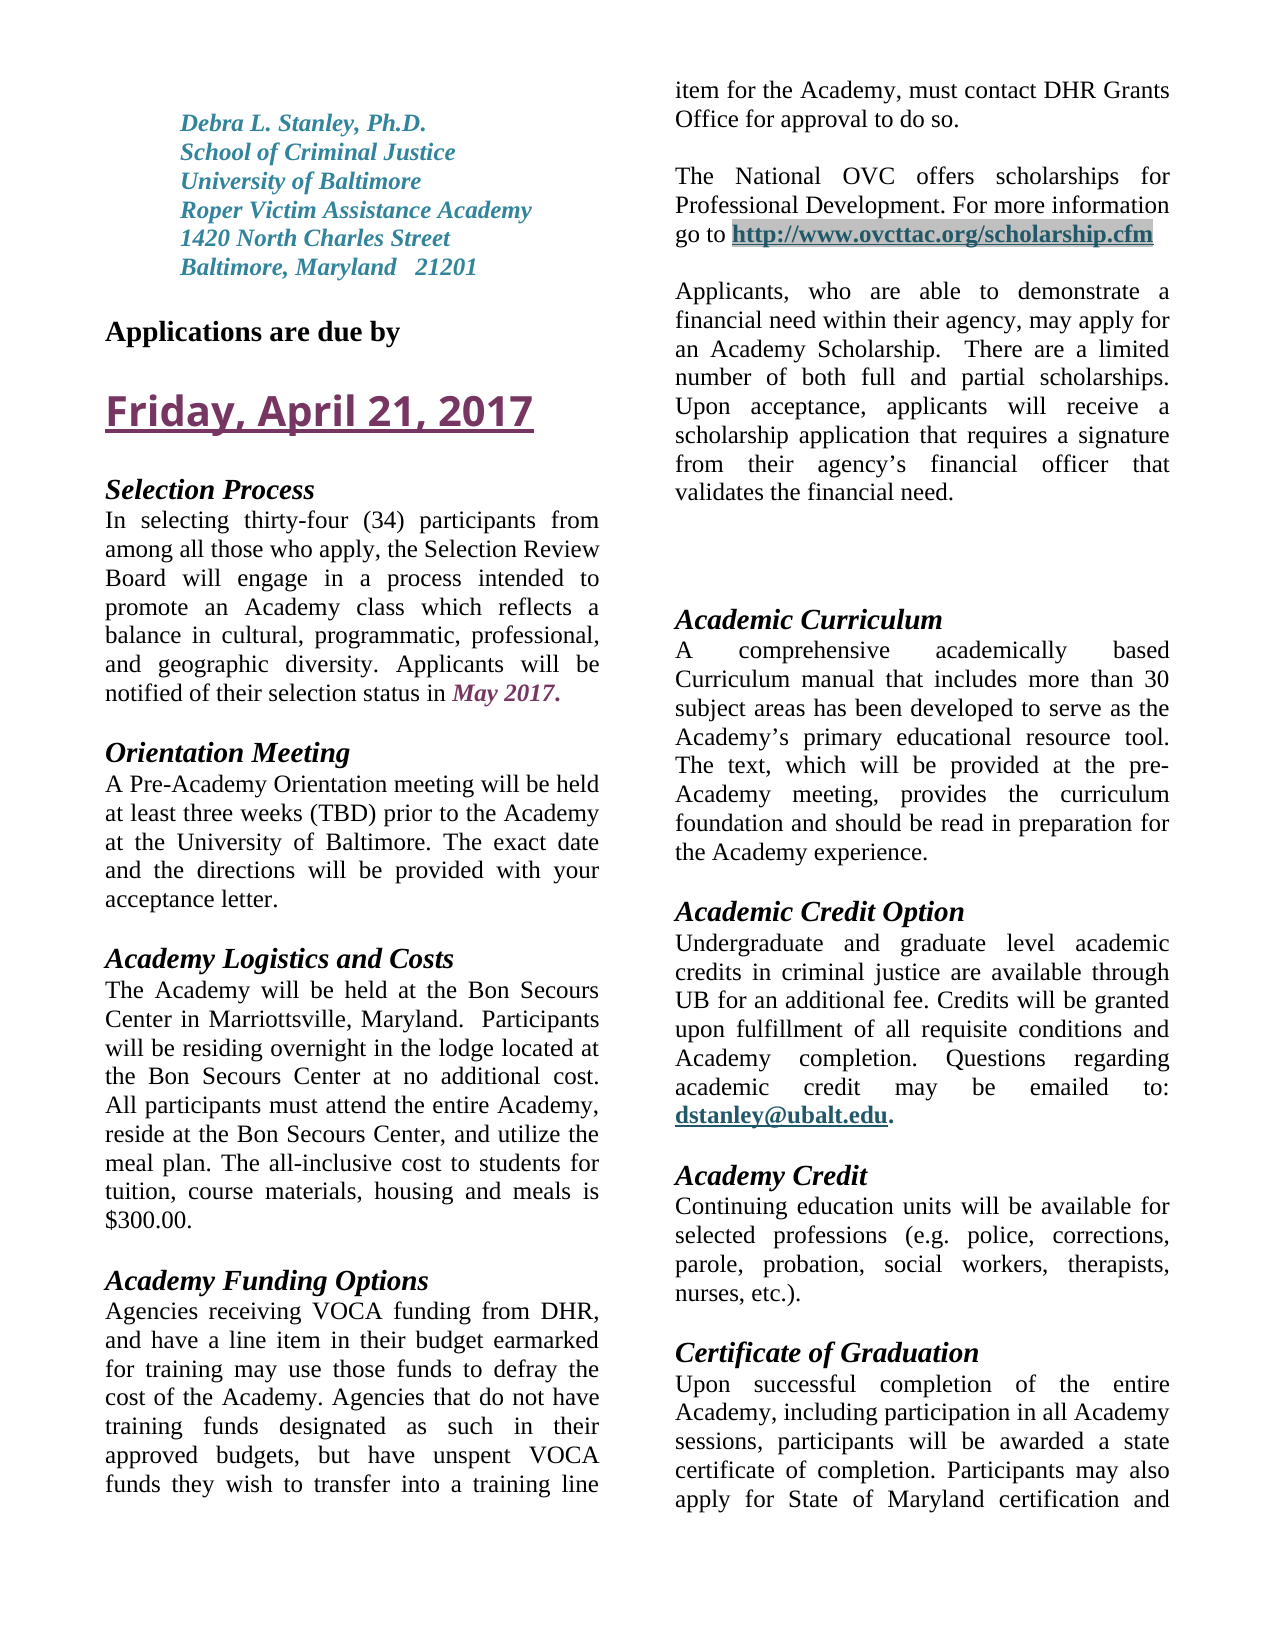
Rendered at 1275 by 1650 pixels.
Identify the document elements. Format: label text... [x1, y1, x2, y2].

text Agencies receiving VOCA funding from DHR, and have a line item in their budget earmarked for training may use those funds to defray the cost of the Academy. Agencies that do not have training funds designated as such in their approved budgets, but have unspent VOCA funds they wish to transfer into a training line item for the Academy, must contact DHR Grants Office for approval to do so. [105, 1296, 600, 1497]
text Academy Credit [675, 1158, 1170, 1191]
text Friday, April 21, 2017 [105, 382, 600, 438]
text School of Criminal Justice [180, 137, 600, 166]
subtitle Certificate of Graduation [675, 1335, 1170, 1369]
subtitle Academic Credit Option [675, 894, 1170, 928]
text Applicants, who are able to demonstrate a financial need within their agency, may apply for an Academy Scholarship. There are a limited number of both full and partial scholarships. Upon acceptance, applicants will receive a scholarship application that requires a signature from their agency’s financial officer that validates the financial need. [675, 276, 1170, 506]
text A Pre-Academy Orientation meeting will be held at least three weeks (TBD) prior to the Academy at the University of Baltimore. The exact date and the directions will be provided with your acceptance letter. [105, 769, 600, 913]
text The National OVC offers scholarships for Professional Development. For more information go to http://www.ovcttac.org/scholarship.cfm [675, 161, 1170, 247]
text In selecting thirty-four (34) participants from among all those who apply, the Selection Review Board will engage in a process intended to promote an Academy class which reflects a balance in cultural, programmatic, professional, and geographic diversity. Applicants will be notified of their selection status in May 2017. [105, 506, 600, 707]
text A comprehensive academically based Curriculum manual that includes more than 30 subject areas has been developed to serve as the Academy’s primary educational resource tool. The text, which will be provided at the pre-Academy meeting, provides the curriculum foundation and should be read in preparation for the Academy experience. [675, 636, 1170, 866]
text The Academy will be held at the Bon Secours Center in Marriottsville, Maryland. Participants will be residing overnight in the lodge located at the Bon Secours Center at no additional cost. All participants must attend the entire Academy, reside at the Bon Secours Center, and utilize the meal plan. The all-inclusive cost to students for tuition, course materials, housing and meals is $300.00. [105, 975, 600, 1234]
text 1420 North Charles Street [180, 223, 600, 252]
text Roper Victim Assistance Academy [180, 195, 600, 223]
subtitle Academy Funding Options [105, 1263, 600, 1296]
text Baltimore, Maryland 21201 [180, 252, 600, 281]
subtitle Selection Process [105, 472, 600, 506]
text Applications are due by [105, 314, 600, 348]
text Continuing education units will be available for selected professions (e.g. police, corrections, parole, probation, social workers, therapists, nurses, etc.). [675, 1191, 1170, 1306]
text Undergraduate and graduate level academic credits in criminal justice are available through UB for an additional fee. Credits will be granted upon fulfillment of all requisite conditions and Academy completion. Questions regarding academic credit may be emailed to: dstanley@ubalt.edu. [675, 928, 1170, 1129]
subtitle Academy Logistics and Costs [105, 942, 600, 975]
subtitle Academic Curriculum [675, 602, 1170, 636]
text University of Baltimore [180, 166, 600, 195]
text Agencies receiving VOCA funding from DHR, and have a line item in their budget earmarked for training may use those funds to defray the cost of the Academy. Agencies that do not have training funds designated as such in their approved budgets, but have unspent VOCA funds they wish to transfer into a training line item for the Academy, must contact DHR Grants Office for approval to do so. [675, 75, 1170, 132]
subtitle Orientation Meeting [105, 736, 600, 769]
text Debra L. Stanley, Ph.D. [180, 108, 600, 137]
